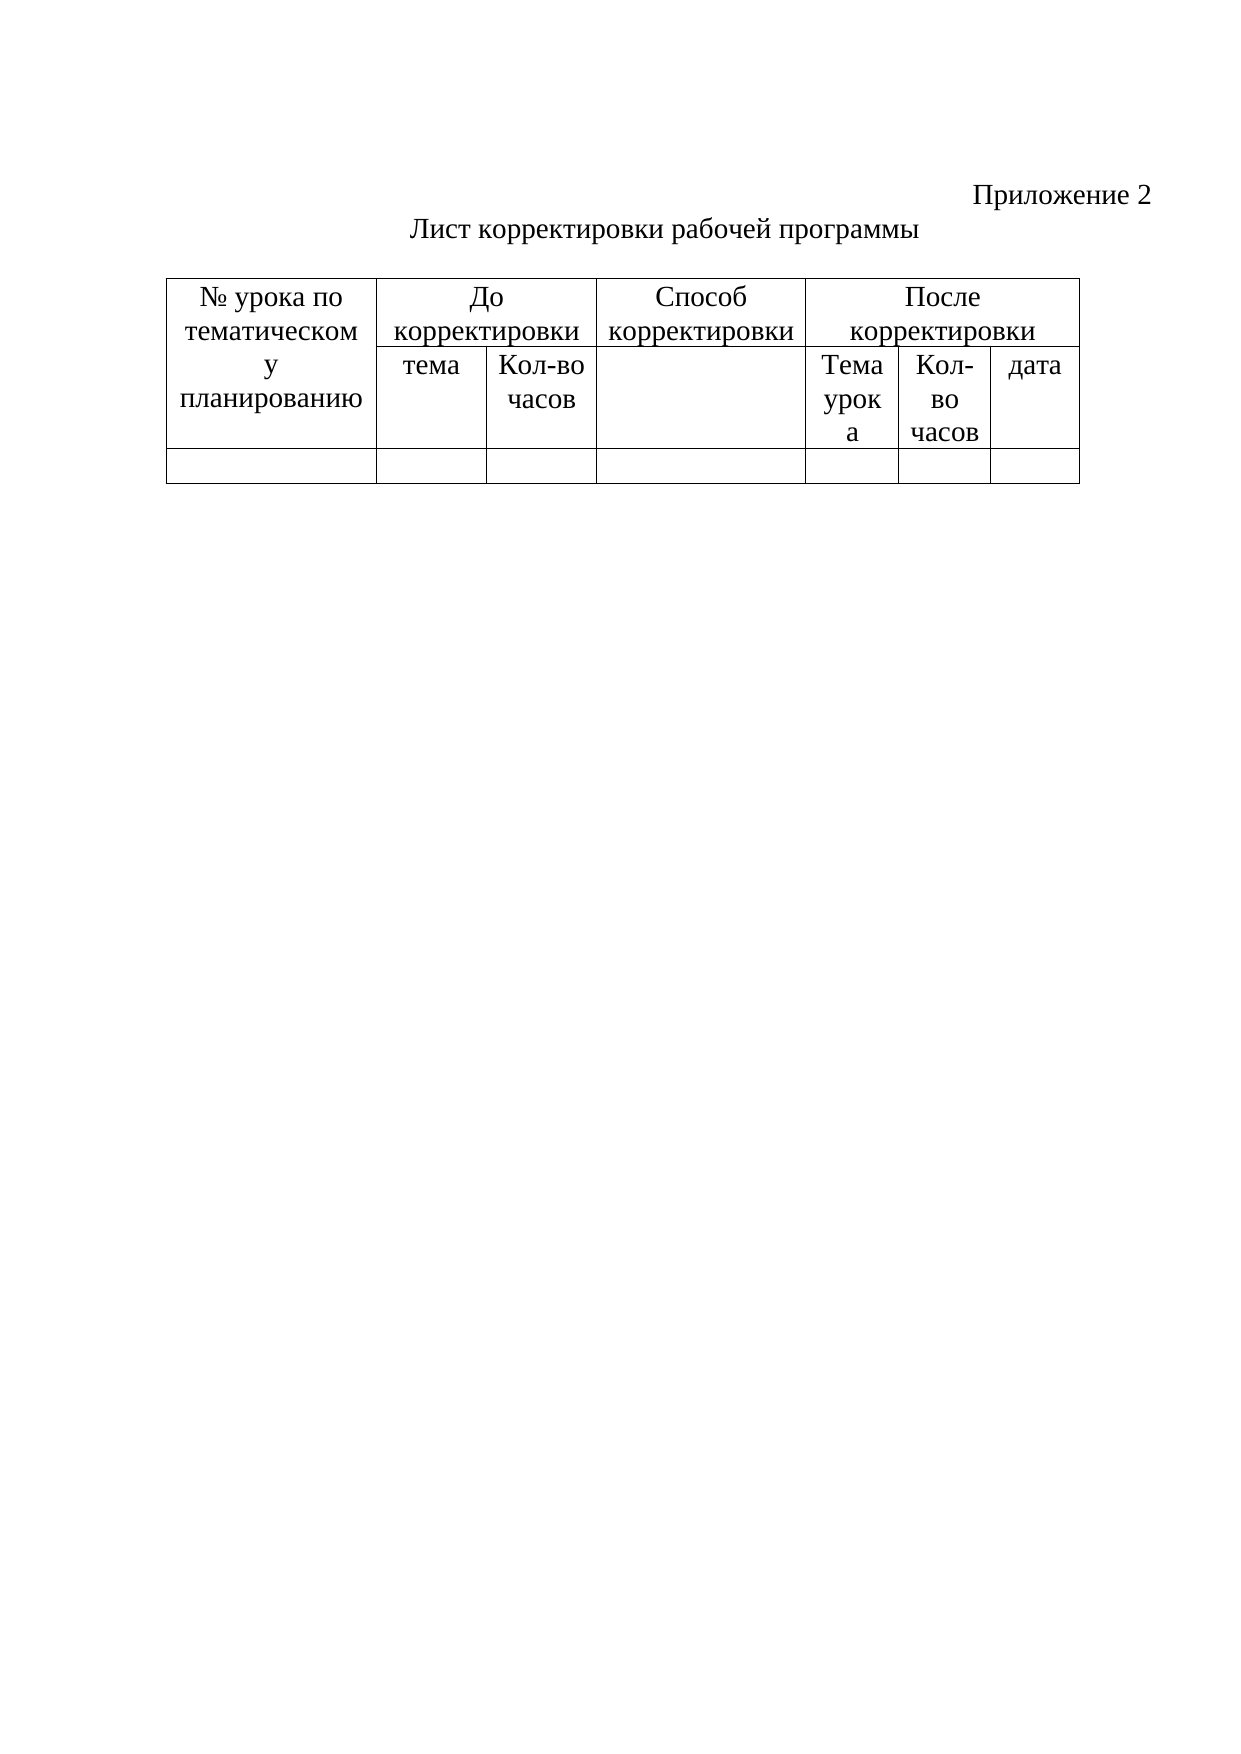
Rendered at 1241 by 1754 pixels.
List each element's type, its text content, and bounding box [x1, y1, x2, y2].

table_header Способ корректировки [597, 279, 805, 346]
table_cell [597, 347, 805, 448]
table_cell [167, 449, 376, 482]
table_cell Кол-во часов [899, 347, 990, 448]
table_cell тема [377, 347, 486, 448]
table_cell дата [991, 347, 1079, 448]
table_header № урока по тематическому планированию [167, 279, 376, 448]
text Приложение 2 [177, 177, 1152, 211]
table_cell [597, 449, 805, 482]
table_cell [377, 449, 486, 482]
table_cell [806, 449, 898, 482]
table_cell [487, 449, 596, 482]
table_header До корректировки [377, 279, 596, 346]
table_header После корректировки [806, 279, 1079, 346]
text Лист корректировки рабочей программы [177, 211, 1152, 244]
table_cell [899, 449, 990, 482]
table_cell Тема урока [806, 347, 898, 448]
table_cell Кол-во часов [487, 347, 596, 448]
table_cell [991, 449, 1079, 482]
